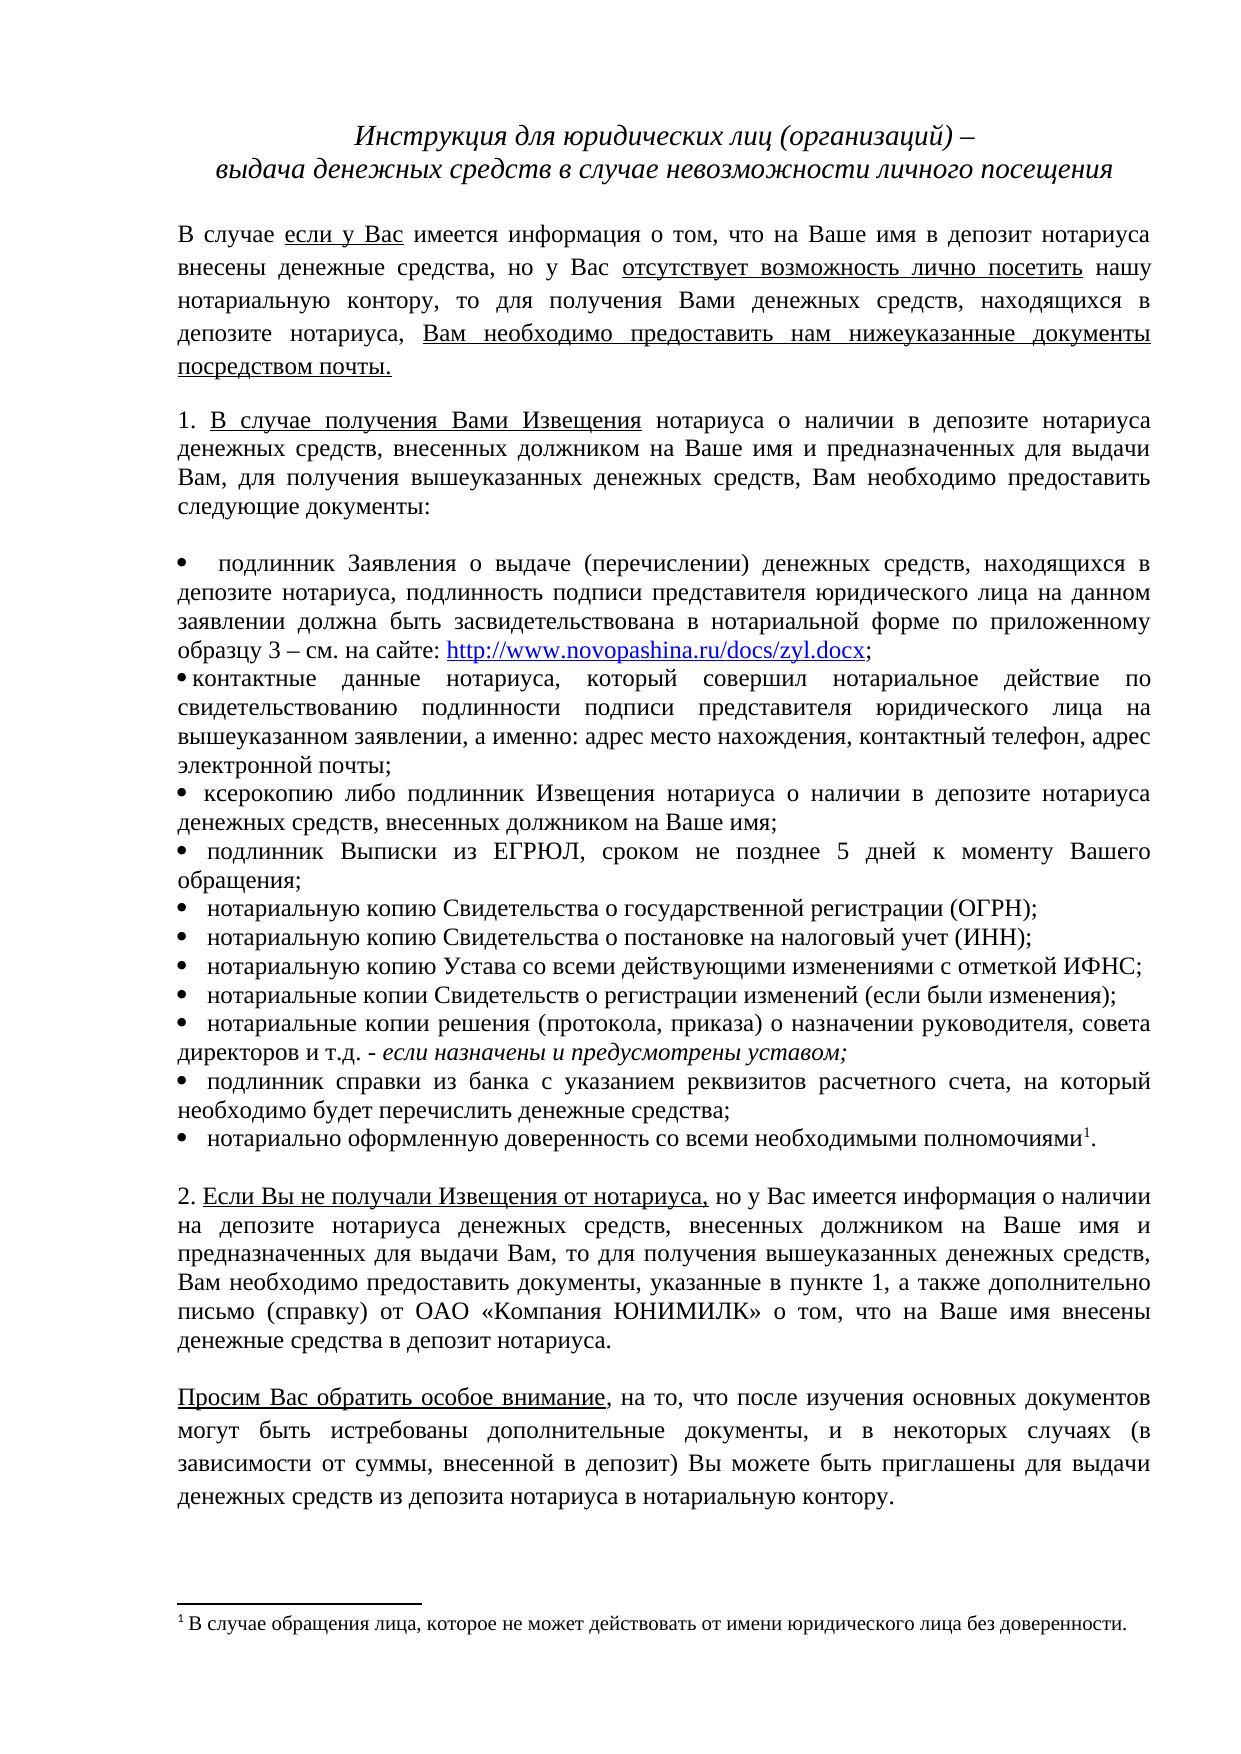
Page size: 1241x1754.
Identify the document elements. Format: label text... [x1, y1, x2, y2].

list нотариальные копии Свидетельств о регистрации изменений (если были изменения); [177, 980, 1152, 1008]
text выдача денежных средств в случае невозможности личного посещения [177, 152, 1152, 185]
list ксерокопию либо подлинник Извещения нотариуса о наличии в депозите нотариуса денежных средств, внесенных должником на Ваше имя; [177, 778, 1152, 836]
text Инструкция для юридических лиц (организаций) – [177, 118, 1152, 152]
list контактные данные нотариуса, который совершил нотариальное действие по свидетельствованию подлинности подписи представителя юридического лица на вышеуказанном заявлении, а именно: адрес место нахождения, контактный телефон, адрес электронной почты; [177, 663, 1152, 778]
text Просим Вас обратить особое внимание, на то, что после изучения основных документов могут быть истребованы дополнительные документы, и в некоторых случаях (в зависимости от суммы, внесенной в депозит) Вы можете быть приглашены для выдачи денежных средств из депозита нотариуса в нотариальную контору. [177, 1382, 1152, 1510]
list нотариально оформленную доверенность со всеми необходимыми полномочиями. [177, 1123, 1152, 1152]
list нотариальную копию Устава со всеми действующими изменениями с отметкой ИФНС; [177, 951, 1152, 980]
list подлинник Заявления о выдаче (перечислении) денежных средств, находящихся в депозите нотариуса, подлинность подписи представителя юридического лица на данном заявлении должна быть засвидетельствована в нотариальной форме по приложенному образцу 3 – см. на сайте: http://www.novopashina.ru/docs/zyl.docx; [177, 548, 1152, 663]
text В случае если у Вас имеется информация о том, что на Ваше имя в депозит нотариуса внесены денежные средства, но у Вас отсутствует возможность лично посетить нашу нотариальную контору, то для получения Вами денежных средств, находящихся в депозите нотариуса, Вам необходимо предоставить нам нижеуказанные документы посредством почты. [177, 219, 1152, 379]
list нотариальную копию Свидетельства о государственной регистрации (ОГРН); [177, 893, 1152, 922]
text 2. Если Вы не получали Извещения от нотариуса, но у Вас имеется информация о наличии на депозите нотариуса денежных средств, внесенных должником на Ваше имя и предназначенных для выдачи Вам, то для получения вышеуказанных денежных средств, Вам необходимо предоставить документы, указанные в пункте 1, а также дополнительно письмо (справку) от ОАО «Компания ЮНИМИЛК» о том, что на Ваше имя внесены денежные средства в депозит нотариуса. [177, 1181, 1152, 1353]
text 1. В случае получения Вами Извещения нотариуса о наличии в депозите нотариуса денежных средств, внесенных должником на Ваше имя и предназначенных для выдачи Вам, для получения вышеуказанных денежных средств, Вам необходимо предоставить следующие документы: [177, 405, 1152, 520]
list нотариальные копии решения (протокола, приказа) о назначении руководителя, совета директоров и т.д. - если назначены и предусмотрены уставом; [177, 1008, 1152, 1066]
list подлинник Выписки из ЕГРЮЛ, сроком не позднее 5 дней к моменту Вашего обращения; [177, 836, 1152, 893]
list нотариальную копию Свидетельства о постановке на налоговый учет (ИНН); [177, 922, 1152, 951]
list подлинник справки из банка с указанием реквизитов расчетного счета, на который необходимо будет перечислить денежные средства; [177, 1066, 1152, 1123]
